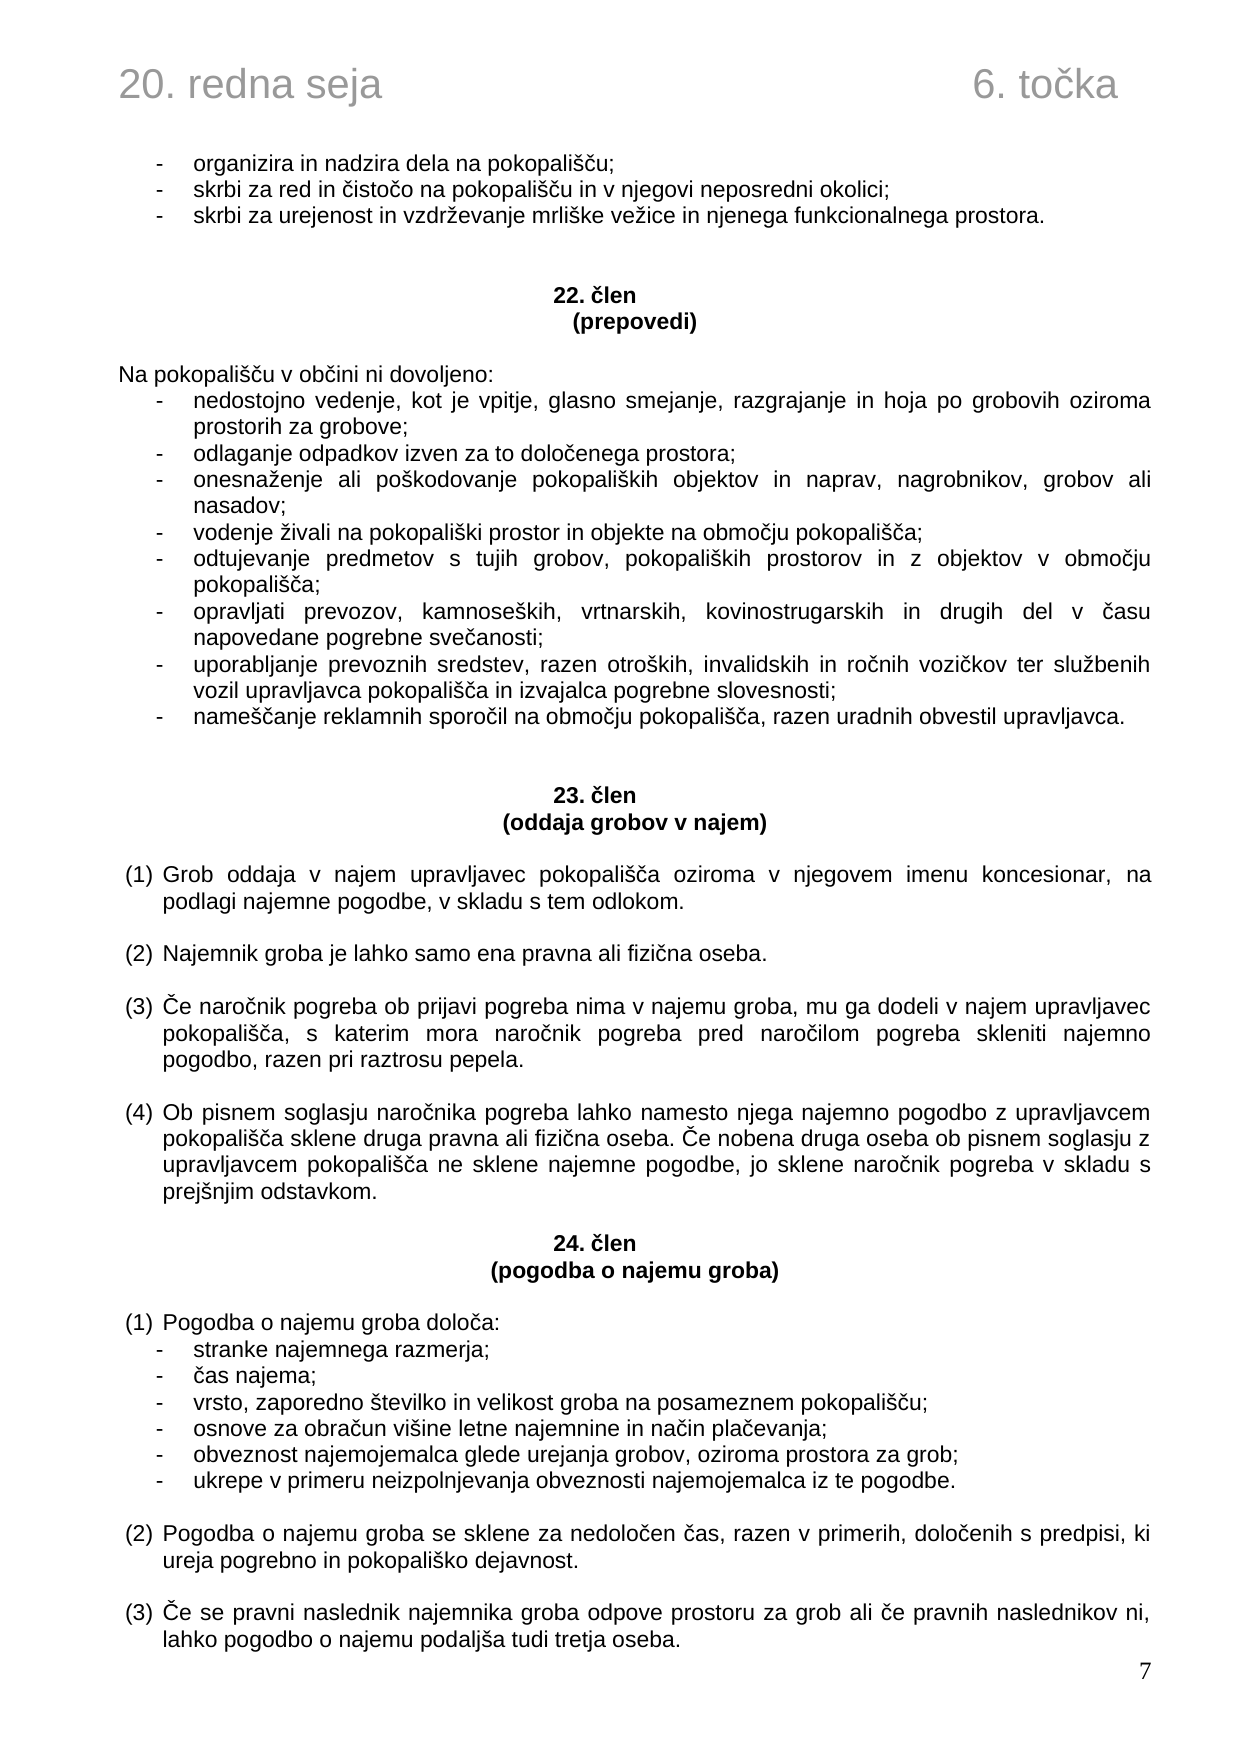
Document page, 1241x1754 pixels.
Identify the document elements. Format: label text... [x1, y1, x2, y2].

list Pogodba o najemu groba določa: [125, 1309, 1152, 1336]
list skrbi za urejenost in vzdrževanje mrliške vežice in njenega funkcionalnega prostora. [156, 202, 1152, 229]
list Če naročnik pogreba ob prijavi pogreba nima v najemu groba, mu ga dodeli v najem upravljavec pokopališča, s katerim mora naročnik pogreba pred naročilom pogreba skleniti najemno pogodbo, razen pri raztrosu pepela. [125, 993, 1152, 1072]
list člen [553, 782, 1152, 809]
text (prepovedi) [118, 308, 1152, 334]
list organizira in nadzira dela na pokopališču; [156, 150, 1152, 176]
list osnove za obračun višine letne najemnine in način plačevanja; [156, 1415, 1152, 1441]
list odlaganje odpadkov izven za to določenega prostora; [156, 440, 1152, 466]
list skrbi za red in čistočo na pokopališču in v njegovi neposredni okolici; [156, 176, 1152, 202]
list Najemnik groba je lahko samo ena pravna ali fizična oseba. [125, 940, 1152, 967]
list Pogodba o najemu groba se sklene za nedoločen čas, razen v primerih, določenih s predpisi, ki ureja pogrebno in pokopališko dejavnost. [125, 1520, 1152, 1573]
list opravljati prevozov, kamnoseških, vrtnarskih, kovinostrugarskih in drugih del v času napovedane pogrebne svečanosti; [156, 598, 1152, 651]
list uporabljanje prevoznih sredstev, razen otroških, invalidskih in ročnih vozičkov ter službenih vozil upravljavca pokopališča in izvajalca pogrebne slovesnosti; [156, 651, 1152, 703]
subtitle (pogodba o najemu groba) [118, 1257, 1152, 1283]
list čas najema; [156, 1362, 1152, 1388]
list vodenje živali na pokopališki prostor in objekte na območju pokopališča; [156, 519, 1152, 545]
list nedostojno vedenje, kot je vpitje, glasno smejanje, razgrajanje in hoja po grobovih oziroma prostorih za grobove; [156, 387, 1152, 440]
list obveznost najemojemalca glede urejanja grobov, oziroma prostora za grob; [156, 1441, 1152, 1467]
text Na pokopališču v občini ni dovoljeno: [118, 361, 1152, 387]
list stranke najemnega razmerja; [156, 1336, 1152, 1362]
list Grob oddaja v najem upravljavec pokopališča oziroma v njegovem imenu koncesionar, na podlagi najemne pogodbe, v skladu s tem odlokom. [125, 861, 1152, 914]
list ukrepe v primeru neizpolnjevanja obveznosti najemojemalca iz te pogodbe. [156, 1467, 1152, 1494]
list člen [553, 282, 1152, 308]
list odtujevanje predmetov s tujih grobov, pokopaliških prostorov in z objektov v območju pokopališča; [156, 545, 1152, 598]
list Ob pisnem soglasju naročnika pogreba lahko namesto njega najemno pogodbo z upravljavcem pokopališča sklene druga pravna ali fizična oseba. Če nobena druga oseba ob pisnem soglasju z upravljavcem pokopališča ne sklene najemne pogodbe, jo sklene naročnik pogreba v skladu s prejšnjim odstavkom. [125, 1098, 1152, 1204]
list Če se pravni naslednik najemnika groba odpove prostoru za grob ali če pravnih naslednikov ni, lahko pogodbo o najemu podaljša tudi tretja oseba. [125, 1599, 1152, 1652]
list nameščanje reklamnih sporočil na območju pokopališča, razen uradnih obvestil upravljavca. [156, 703, 1152, 729]
text (oddaja grobov v najem) [118, 809, 1152, 835]
list onesnaženje ali poškodovanje pokopaliških objektov in naprav, nagrobnikov, grobov ali nasadov; [156, 466, 1152, 519]
list člen [553, 1230, 1152, 1257]
list vrsto, zaporedno številko in velikost groba na posameznem pokopališču; [156, 1388, 1152, 1415]
